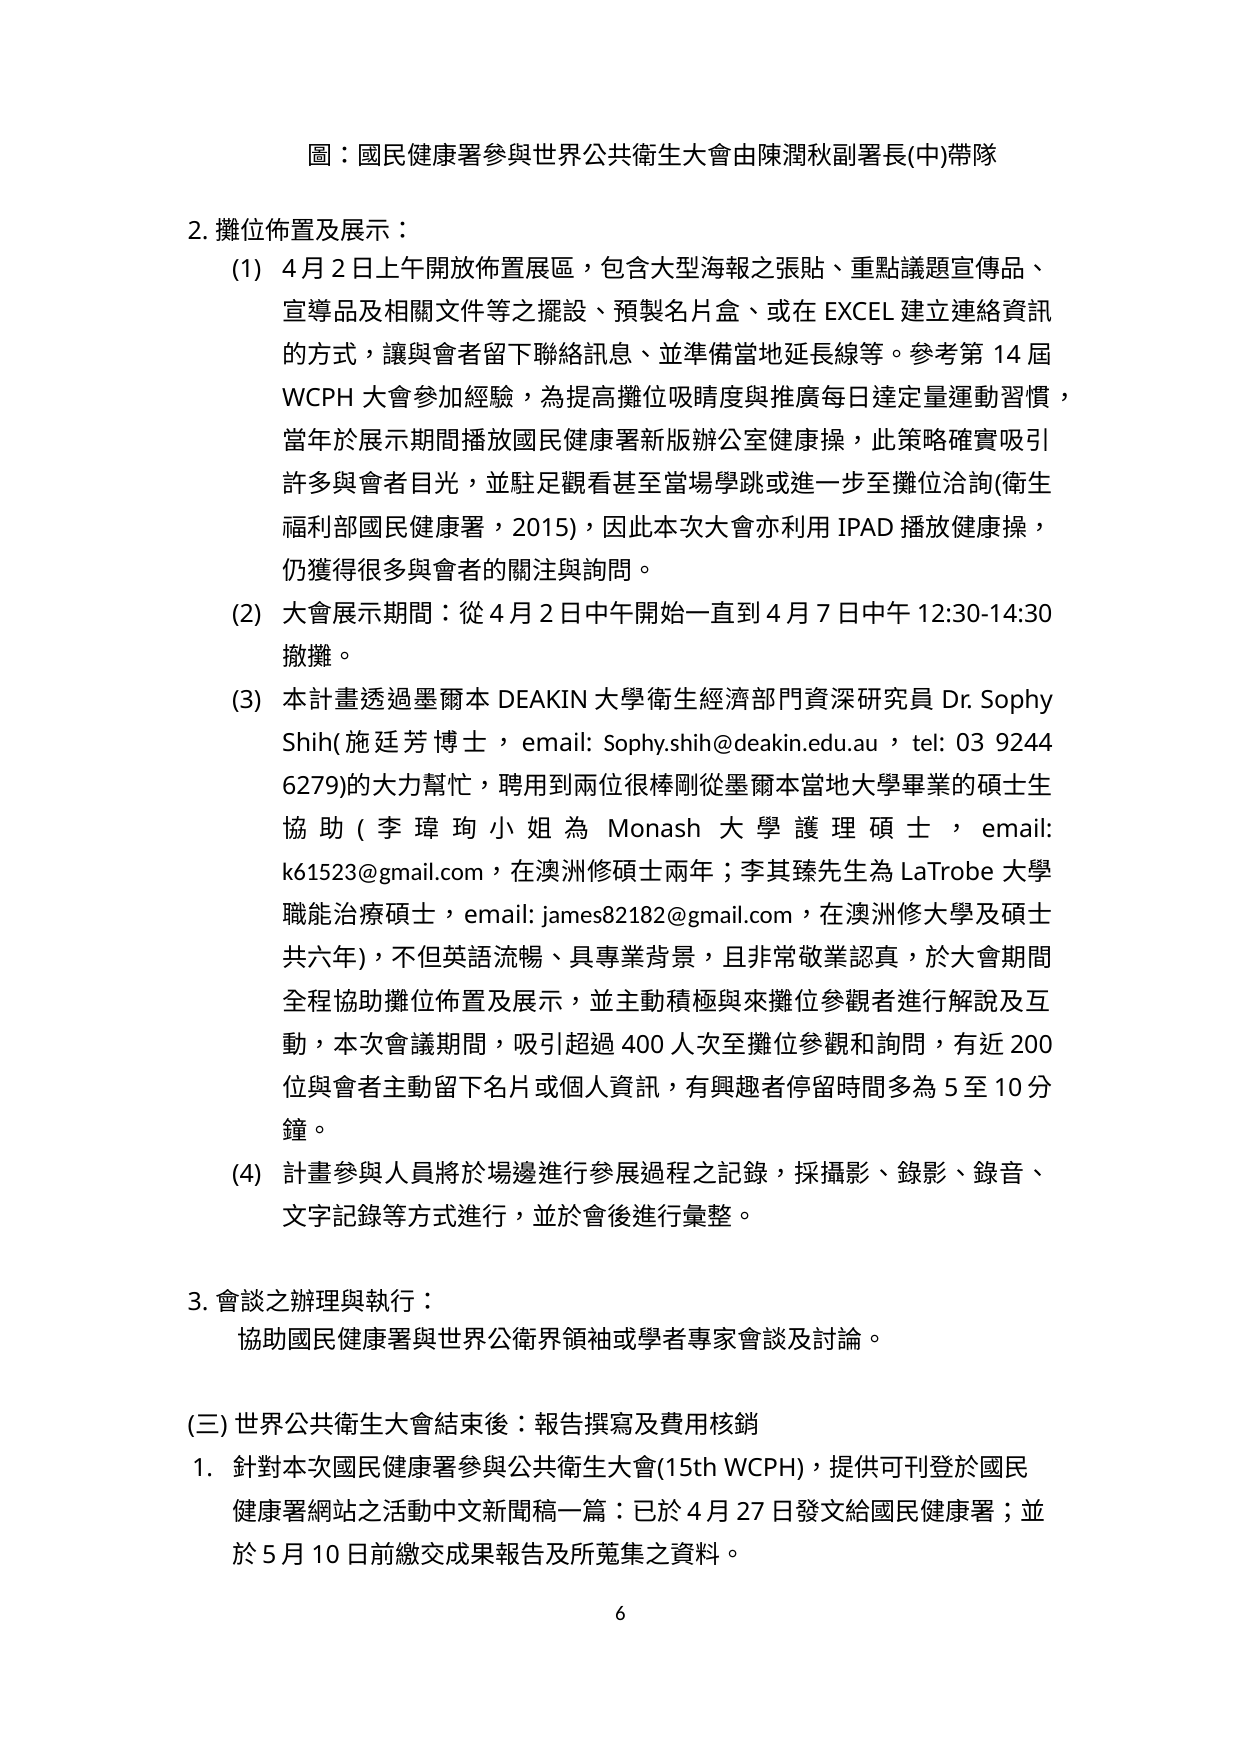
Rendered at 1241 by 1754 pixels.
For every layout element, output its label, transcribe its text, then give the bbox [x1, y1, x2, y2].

text 2. 攤位佈置及展示： [187, 210, 1053, 248]
list 本計畫透過墨爾本DEAKIN大學衛生經濟部門資深研究員Dr. Sophy Shih(施廷芳博士，email: Sophy.shih@deakin.edu.au，tel: 03 9244 6279)的大力幫忙，聘用到兩位很棒剛從墨爾本當地大學畢業的碩士生協助(李瑋珣小姐為Monash大學護理碩士，email: k61523@gmail.com，在澳洲修碩士兩年；李其臻先生為LaTrobe 大學職能治療碩士，email: james82182@gmail.com，在澳洲修大學及碩士共六年)，不但英語流暢、具專業背景，且非常敬業認真，於大會期間全程協助攤位佈置及展示，並主動積極與來攤位參觀者進行解說及互動，本次會議期間，吸引超過400人次至攤位參觀和詢問，有近200位與會者主動留下名片或個人資訊，有興趣者停留時間多為5至10分鐘。 [232, 678, 1053, 1147]
list 針對本次國民健康署參與公共衛生大會(15th WCPH)，提供可刊登於國民健康署網站之活動中文新聞稿一篇：已於4月27日發文給國民健康署；並於5月10日前繳交成果報告及所蒐集之資料。 [202, 1447, 1053, 1571]
list 計畫參與人員將於場邊進行參展過程之記錄，採攝影、錄影、錄音、文字記錄等方式進行，並於會後進行彙整。 [232, 1153, 1053, 1233]
text 3. 會談之辦理與執行： [187, 1281, 1053, 1319]
list 圖：國民健康署參與世界公共衛生大會由陳潤秋副署長(中)帶隊 [252, 135, 1053, 173]
list 大會展示期間：從4月2日中午開始一直到4月7日中午12:30-14:30撤攤。 [232, 592, 1053, 673]
list 4月2日上午開放佈置展區，包含大型海報之張貼、重點議題宣傳品、宣導品及相關文件等之擺設、預製名片盒、或在EXCEL建立連絡資訊的方式，讓與會者留下聯絡訊息、並準備當地延長線等。參考第14 屆WCPH 大會參加經驗，為提高攤位吸睛度與推廣每日達定量運動習慣，當年於展示期間播放國民健康署新版辦公室健康操，此策略確實吸引許多與會者目光，並駐足觀看甚至當場學跳或進一步至攤位洽詢(衛生福利部國民健康署，2015)，因此本次大會亦利用IPAD播放健康操，仍獲得很多與會者的關注與詢問。 [232, 248, 1053, 587]
text (三) 世界公共衛生大會結束後：報告撰寫及費用核銷 [187, 1404, 1053, 1442]
list 協助國民健康署與世界公衛界領袖或學者專家會談及討論。 [202, 1319, 1053, 1356]
